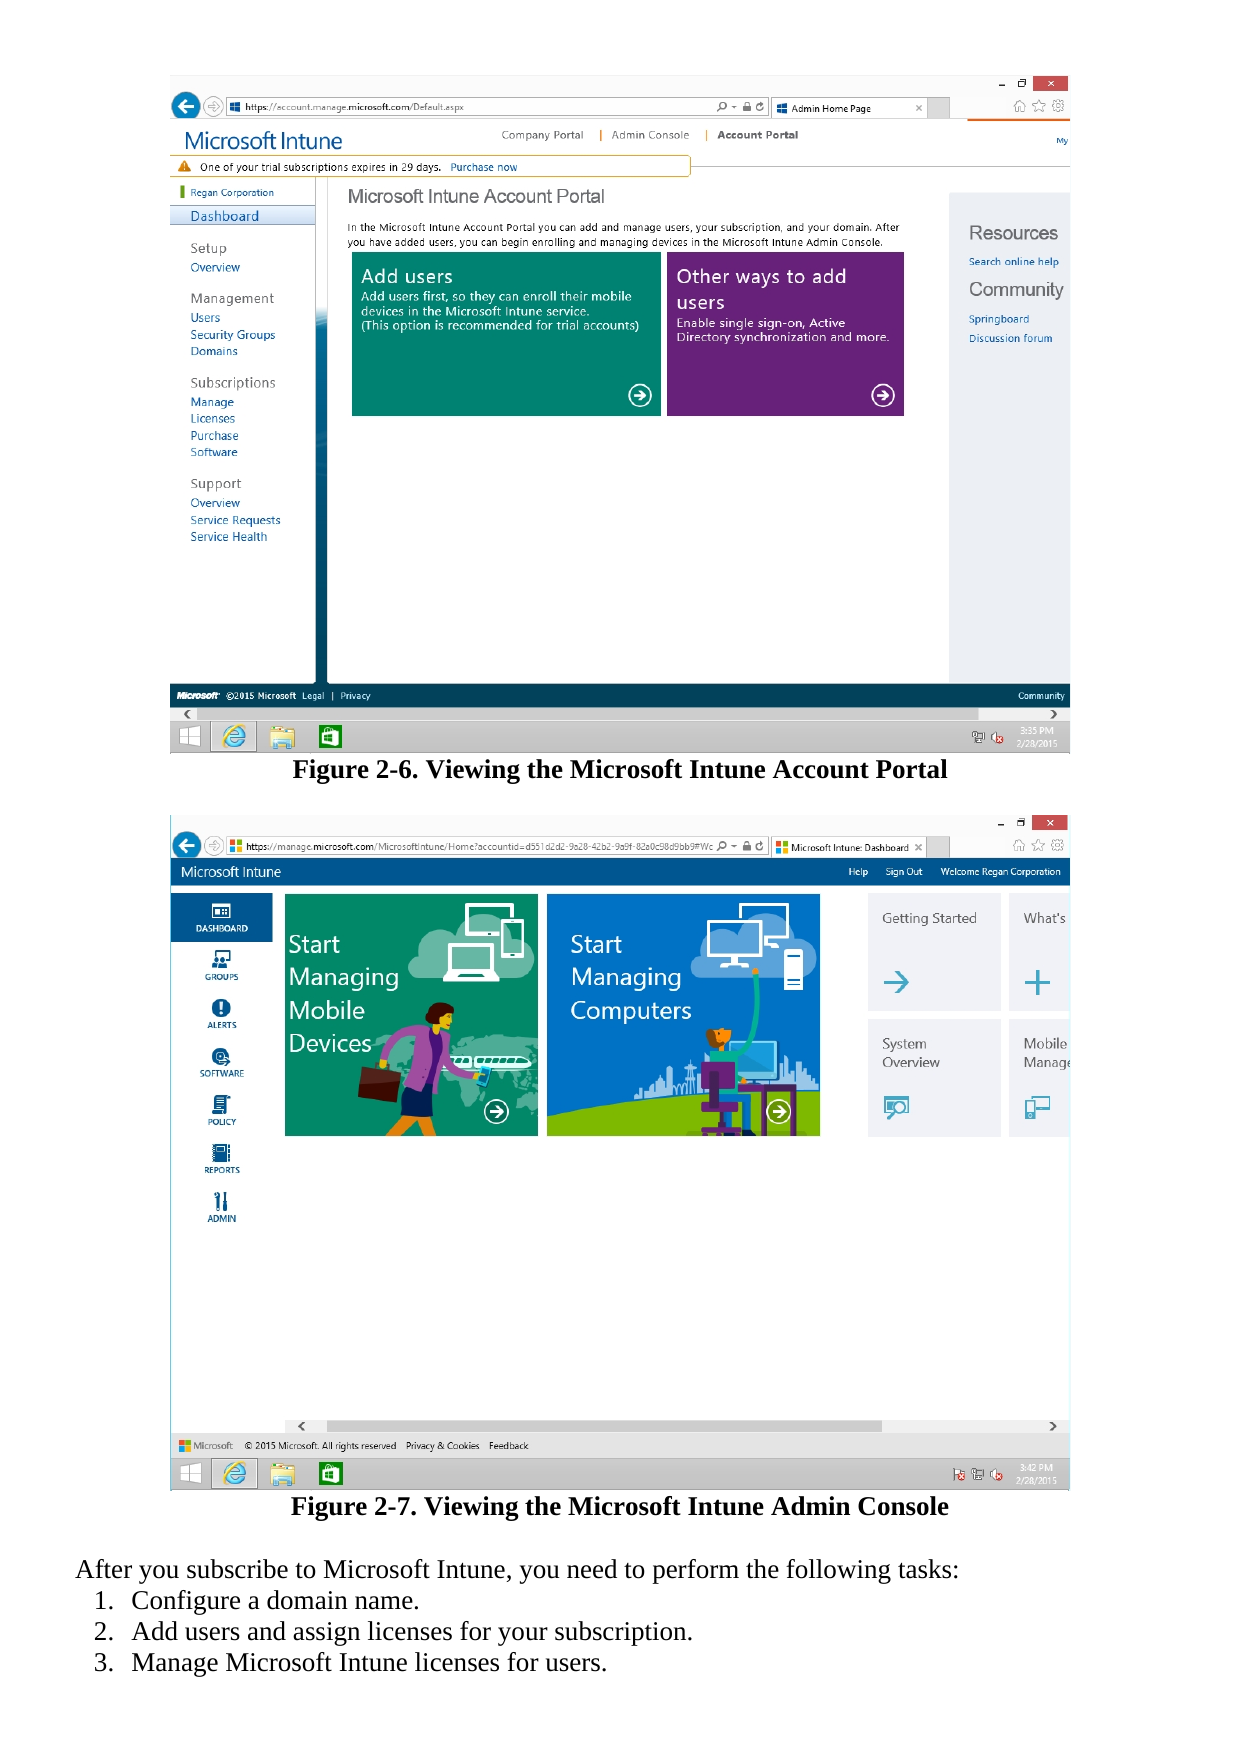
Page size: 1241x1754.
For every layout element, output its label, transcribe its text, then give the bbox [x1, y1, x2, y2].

picture [170, 815, 1071, 1491]
picture [170, 707, 1071, 754]
text After you subscribe to Microsoft Intune, you need to perform the following tasks: [75, 1553, 1165, 1584]
picture [1036, 693, 1059, 698]
picture [170, 75, 1071, 684]
list Add users and assign licenses for your subscription. [94, 1615, 1165, 1646]
picture [227, 693, 254, 700]
text Figure 2-6. Viewing the Microsoft Intune Account Portal [75, 753, 1165, 784]
text Figure 2-7. Viewing the Microsoft Intune Admin Console [75, 1490, 1165, 1522]
picture [177, 691, 219, 699]
picture [314, 694, 323, 700]
list Configure a domain name. [94, 1584, 1165, 1615]
picture [258, 692, 295, 699]
list Manage Microsoft Intune licenses for users. [94, 1646, 1165, 1677]
